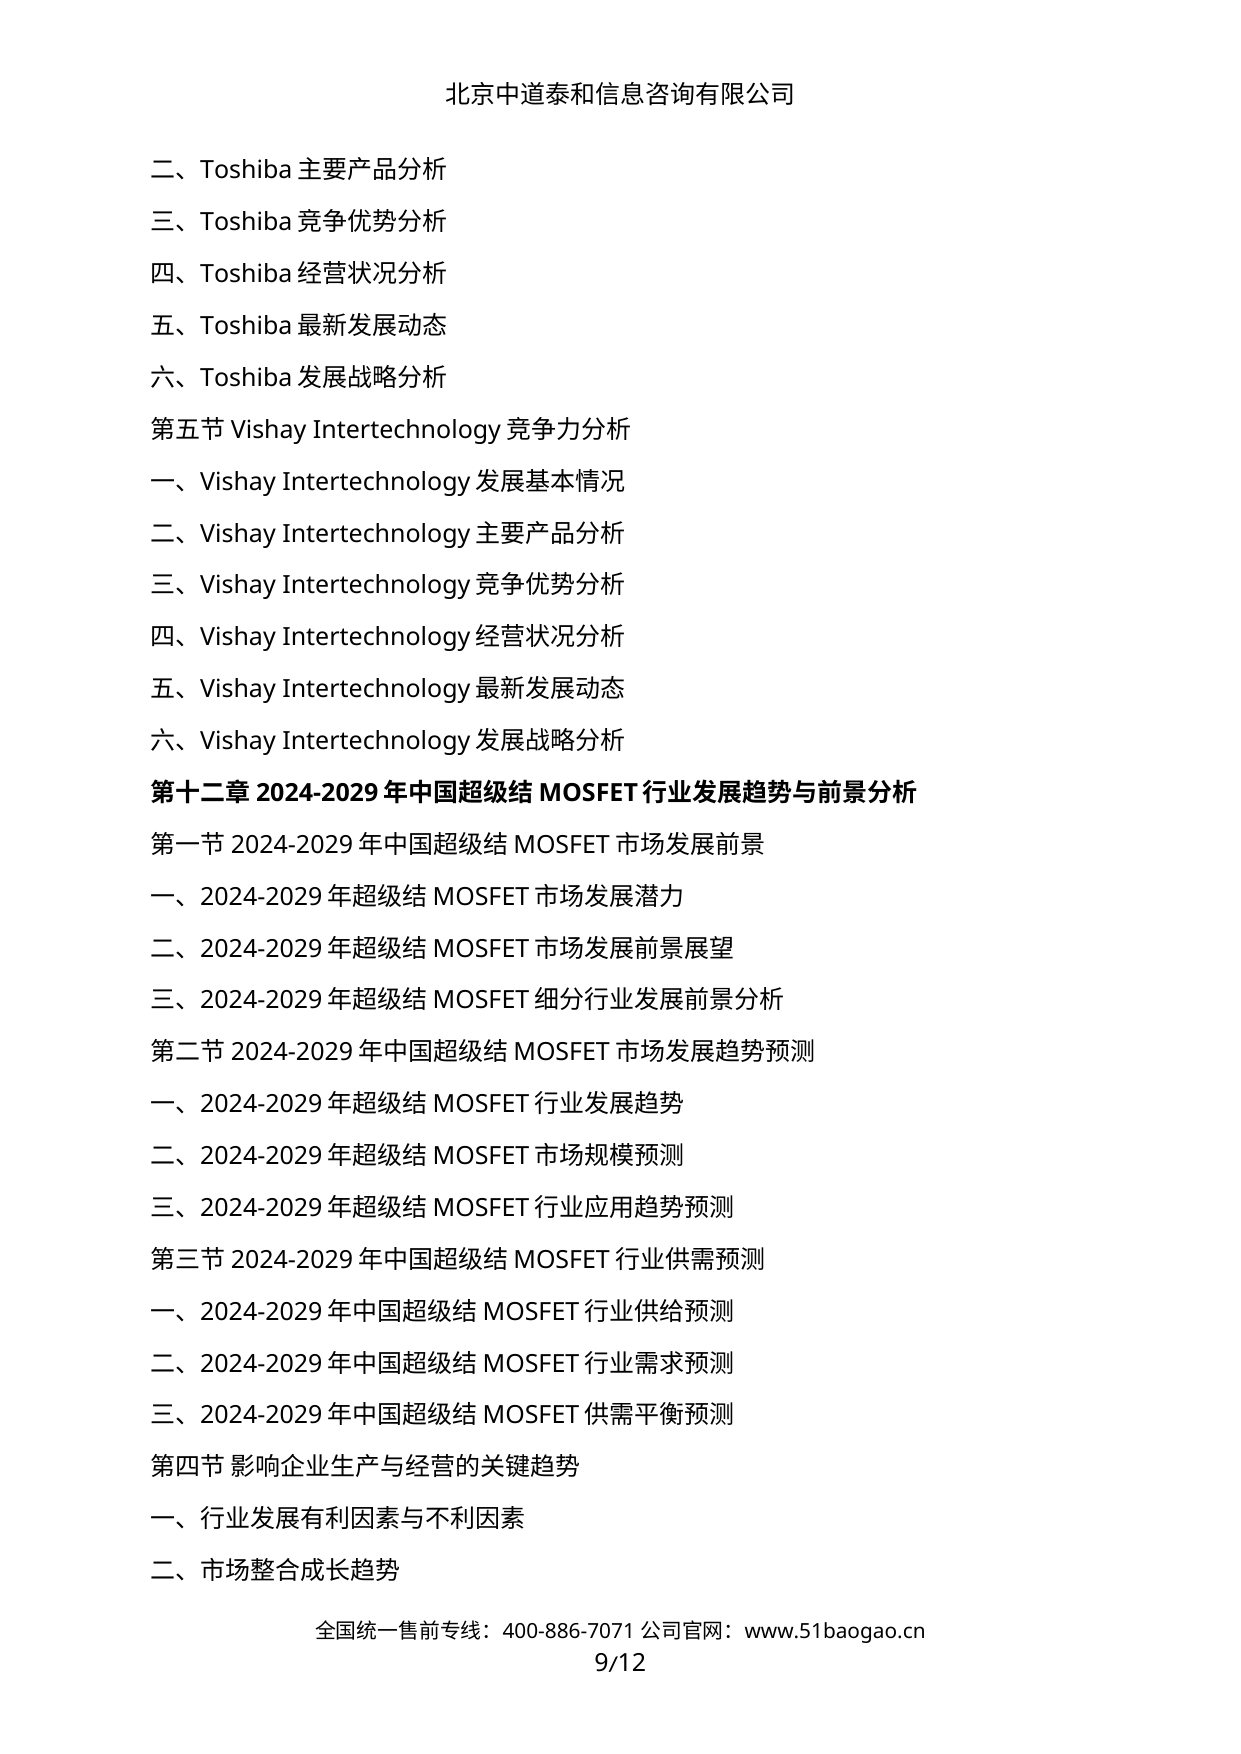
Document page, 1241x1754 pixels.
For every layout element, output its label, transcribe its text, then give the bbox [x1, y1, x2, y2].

text 三、2024-2029年中国超级结MOSFET供需平衡预测 [150, 1395, 1090, 1431]
text 三、2024-2029年超级结MOSFET细分行业发展前景分析 [150, 980, 1090, 1016]
text 三、Toshiba竞争优势分析 [150, 202, 1090, 238]
text 第十二章 2024-2029年中国超级结MOSFET行业发展趋势与前景分析 [150, 772, 1090, 809]
text 二、2024-2029年超级结MOSFET市场规模预测 [150, 1136, 1090, 1172]
text 二、市场整合成长趋势 [150, 1551, 1090, 1587]
text 二、2024-2029年超级结MOSFET市场发展前景展望 [150, 928, 1090, 964]
text 五、Toshiba最新发展动态 [150, 306, 1090, 342]
text 四、Toshiba经营状况分析 [150, 254, 1090, 290]
text 三、2024-2029年超级结MOSFET行业应用趋势预测 [150, 1187, 1090, 1224]
text 一、2024-2029年超级结MOSFET市场发展潜力 [150, 876, 1090, 912]
text 一、行业发展有利因素与不利因素 [150, 1499, 1090, 1535]
text 第一节 2024-2029年中国超级结MOSFET市场发展前景 [150, 824, 1090, 861]
text 一、Vishay Intertechnology发展基本情况 [150, 461, 1090, 497]
text 六、Vishay Intertechnology发展战略分析 [150, 721, 1090, 757]
text 二、2024-2029年中国超级结MOSFET行业需求预测 [150, 1343, 1090, 1379]
text 五、Vishay Intertechnology最新发展动态 [150, 669, 1090, 705]
text 第四节 影响企业生产与经营的关键趋势 [150, 1447, 1090, 1483]
text 二、Toshiba主要产品分析 [150, 150, 1090, 186]
text 二、Vishay Intertechnology主要产品分析 [150, 513, 1090, 549]
text 第三节 2024-2029年中国超级结MOSFET行业供需预测 [150, 1239, 1090, 1276]
text 四、Vishay Intertechnology经营状况分析 [150, 617, 1090, 653]
text 第二节 2024-2029年中国超级结MOSFET市场发展趋势预测 [150, 1032, 1090, 1068]
text 第五节 Vishay Intertechnology竞争力分析 [150, 409, 1090, 446]
text 一、2024-2029年超级结MOSFET行业发展趋势 [150, 1084, 1090, 1120]
text 一、2024-2029年中国超级结MOSFET行业供给预测 [150, 1291, 1090, 1327]
text 三、Vishay Intertechnology竞争优势分析 [150, 565, 1090, 601]
text 六、Toshiba发展战略分析 [150, 357, 1090, 394]
